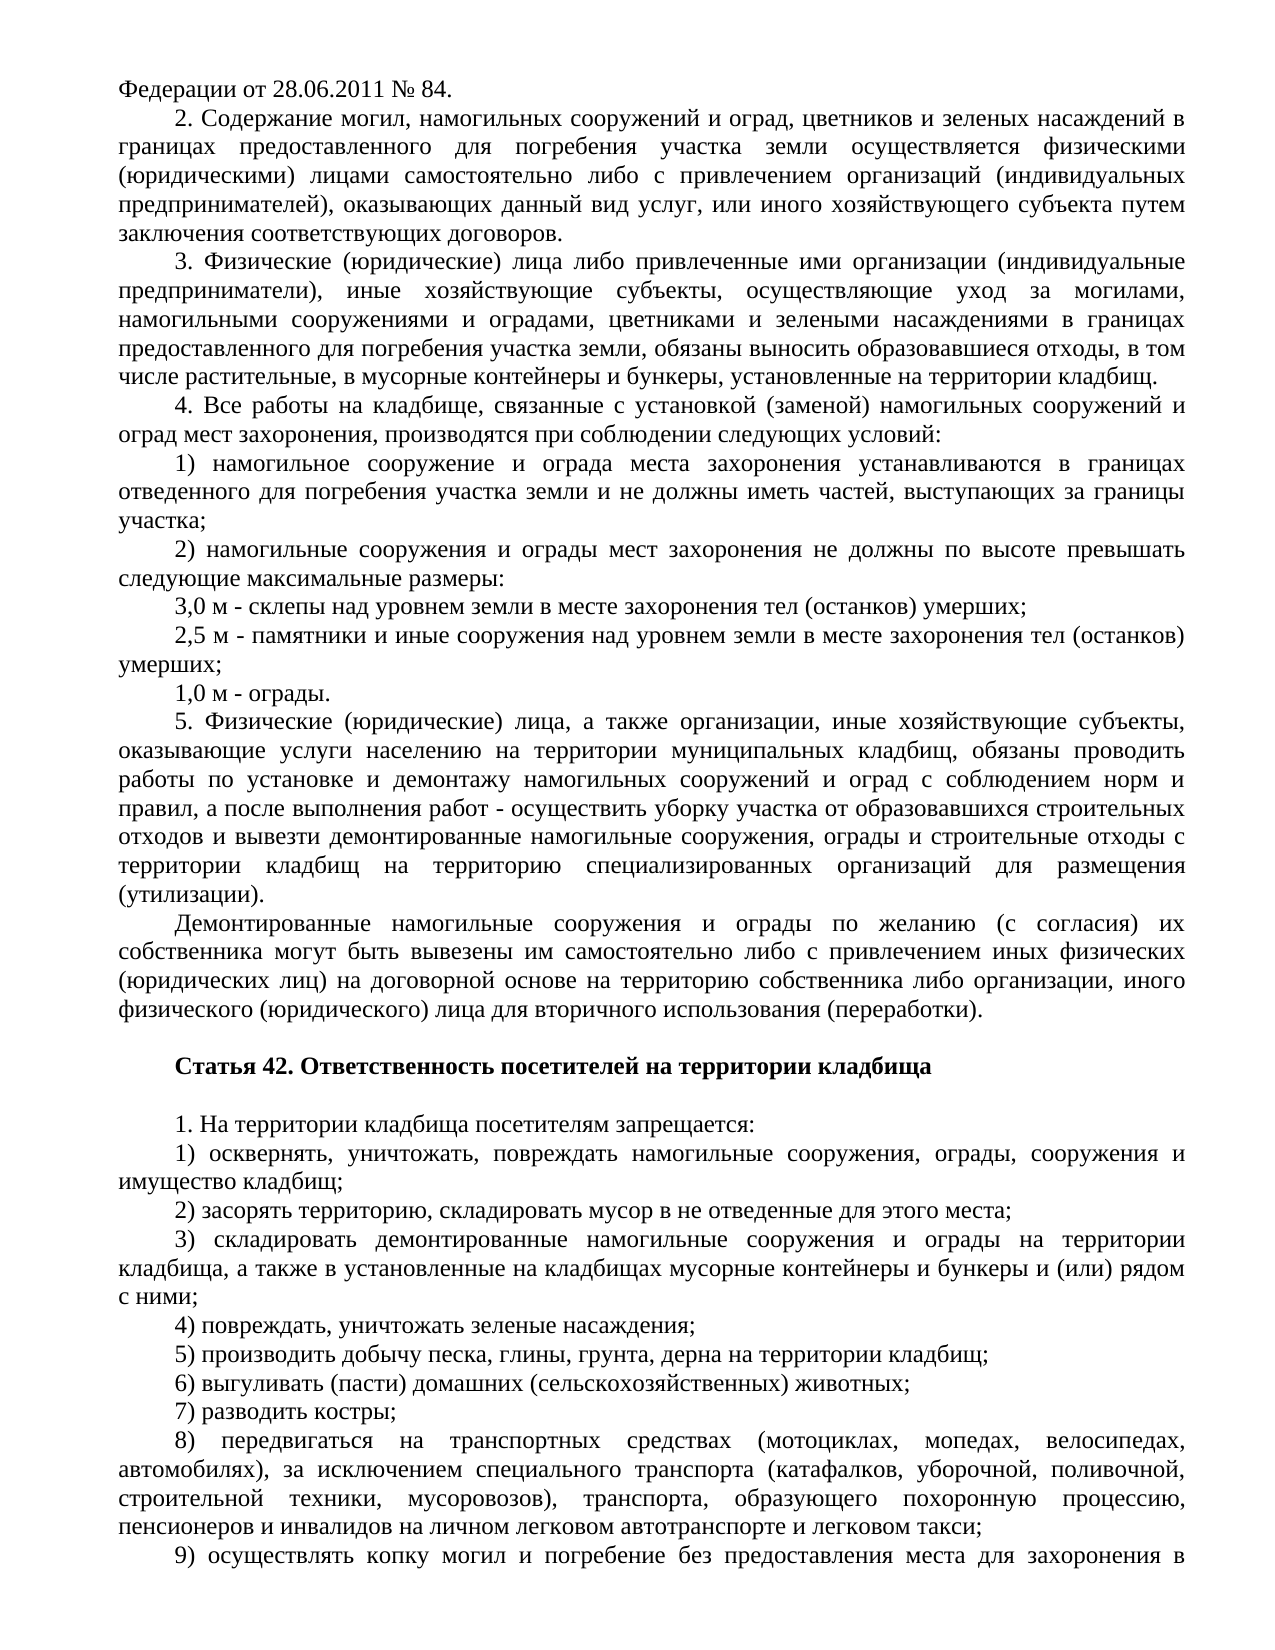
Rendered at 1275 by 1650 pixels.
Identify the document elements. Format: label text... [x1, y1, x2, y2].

text 7) разводить костры; [118, 1396, 1186, 1425]
text 5) производить добычу песка, глины, грунта, дерна на территории кладбищ; [118, 1339, 1186, 1368]
text 6) выгуливать (пасти) домашних (сельскохозяйственных) животных; [118, 1368, 1186, 1396]
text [118, 1540, 1186, 1569]
text 1. На территории кладбища посетителям запрещается: [118, 1109, 1186, 1138]
title Статья 42. Ответственность посетителей на территории кладбища [118, 1051, 1186, 1080]
text 2,5 м - памятники и иные сооружения над уровнем земли в месте захоронения тел (останков) умерших; [118, 620, 1186, 678]
text Демонтированные намогильные сооружения и ограды по желанию (с согласия) их собственника могут быть вывезены им самостоятельно либо с привлечением иных физических (юридических лиц) на договорной основе на территорию собственника либо организации, иного физического (юридического) лица для вторичного использования (переработки). [118, 908, 1186, 1023]
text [118, 74, 1186, 103]
text 1) осквернять, уничтожать, повреждать намогильные сооружения, ограды, сооружения и имущество кладбищ; [118, 1138, 1186, 1195]
text 3) складировать демонтированные намогильные сооружения и ограды на территории кладбища, а также в установленные на кладбищах мусорные контейнеры и бункеры и (или) рядом с ними; [118, 1224, 1186, 1310]
text 2) засорять территорию, складировать мусор в не отведенные для этого места; [118, 1195, 1186, 1224]
text 2) намогильные сооружения и ограды мест захоронения не должны по высоте превышать следующие максимальные размеры: [118, 534, 1186, 591]
text 1,0 м - ограды. [118, 678, 1186, 706]
text 4. Все работы на кладбище, связанные с установкой (заменой) намогильных сооружений и оград мест захоронения, производятся при соблюдении следующих условий: [118, 390, 1186, 448]
text 2. Содержание могил, намогильных сооружений и оград, цветников и зеленых насаждений в границах предоставленного для погребения участка земли осуществляется физическими (юридическими) лицами самостоятельно либо с привлечением организаций (индивидуальных предпринимателей), оказывающих данный вид услуг, или иного хозяйствующего субъекта путем заключения соответствующих договоров. [118, 103, 1186, 246]
text 3. Физические (юридические) лица либо привлеченные ими организации (индивидуальные предприниматели), иные хозяйствующие субъекты, осуществляющие уход за могилами, намогильными сооружениями и оградами, цветниками и зелеными насаждениями в границах предоставленного для погребения участка земли, обязаны выносить образовавшиеся отходы, в том числе растительные, в мусорные контейнеры и бункеры, установленные на территории кладбищ. [118, 246, 1186, 390]
text 3,0 м - склепы над уровнем земли в месте захоронения тел (останков) умерших; [118, 591, 1186, 620]
text 5. Физические (юридические) лица, а также организации, иные хозяйствующие субъекты, оказывающие услуги населению на территории муниципальных кладбищ, обязаны проводить работы по установке и демонтажу намогильных сооружений и оград с соблюдением норм и правил, а после выполнения работ - осуществить уборку участка от образовавшихся строительных отходов и вывезти демонтированные намогильные сооружения, ограды и строительные отходы с территории кладбищ на территорию специализированных организаций для размещения (утилизации). [118, 706, 1186, 908]
text 1) намогильное сооружение и ограда места захоронения устанавливаются в границах отведенного для погребения участка земли и не должны иметь частей, выступающих за границы участка; [118, 448, 1186, 534]
text 4) повреждать, уничтожать зеленые насаждения; [118, 1310, 1186, 1339]
text 8) передвигаться на транспортных средствах (мотоциклах, мопедах, велосипедах, автомобилях), за исключением специального транспорта (катафалков, уборочной, поливочной, строительной техники, мусоровозов), транспорта, образующего похоронную процессию, пенсионеров и инвалидов на личном легковом автотранспорте и легковом такси; [118, 1425, 1186, 1540]
